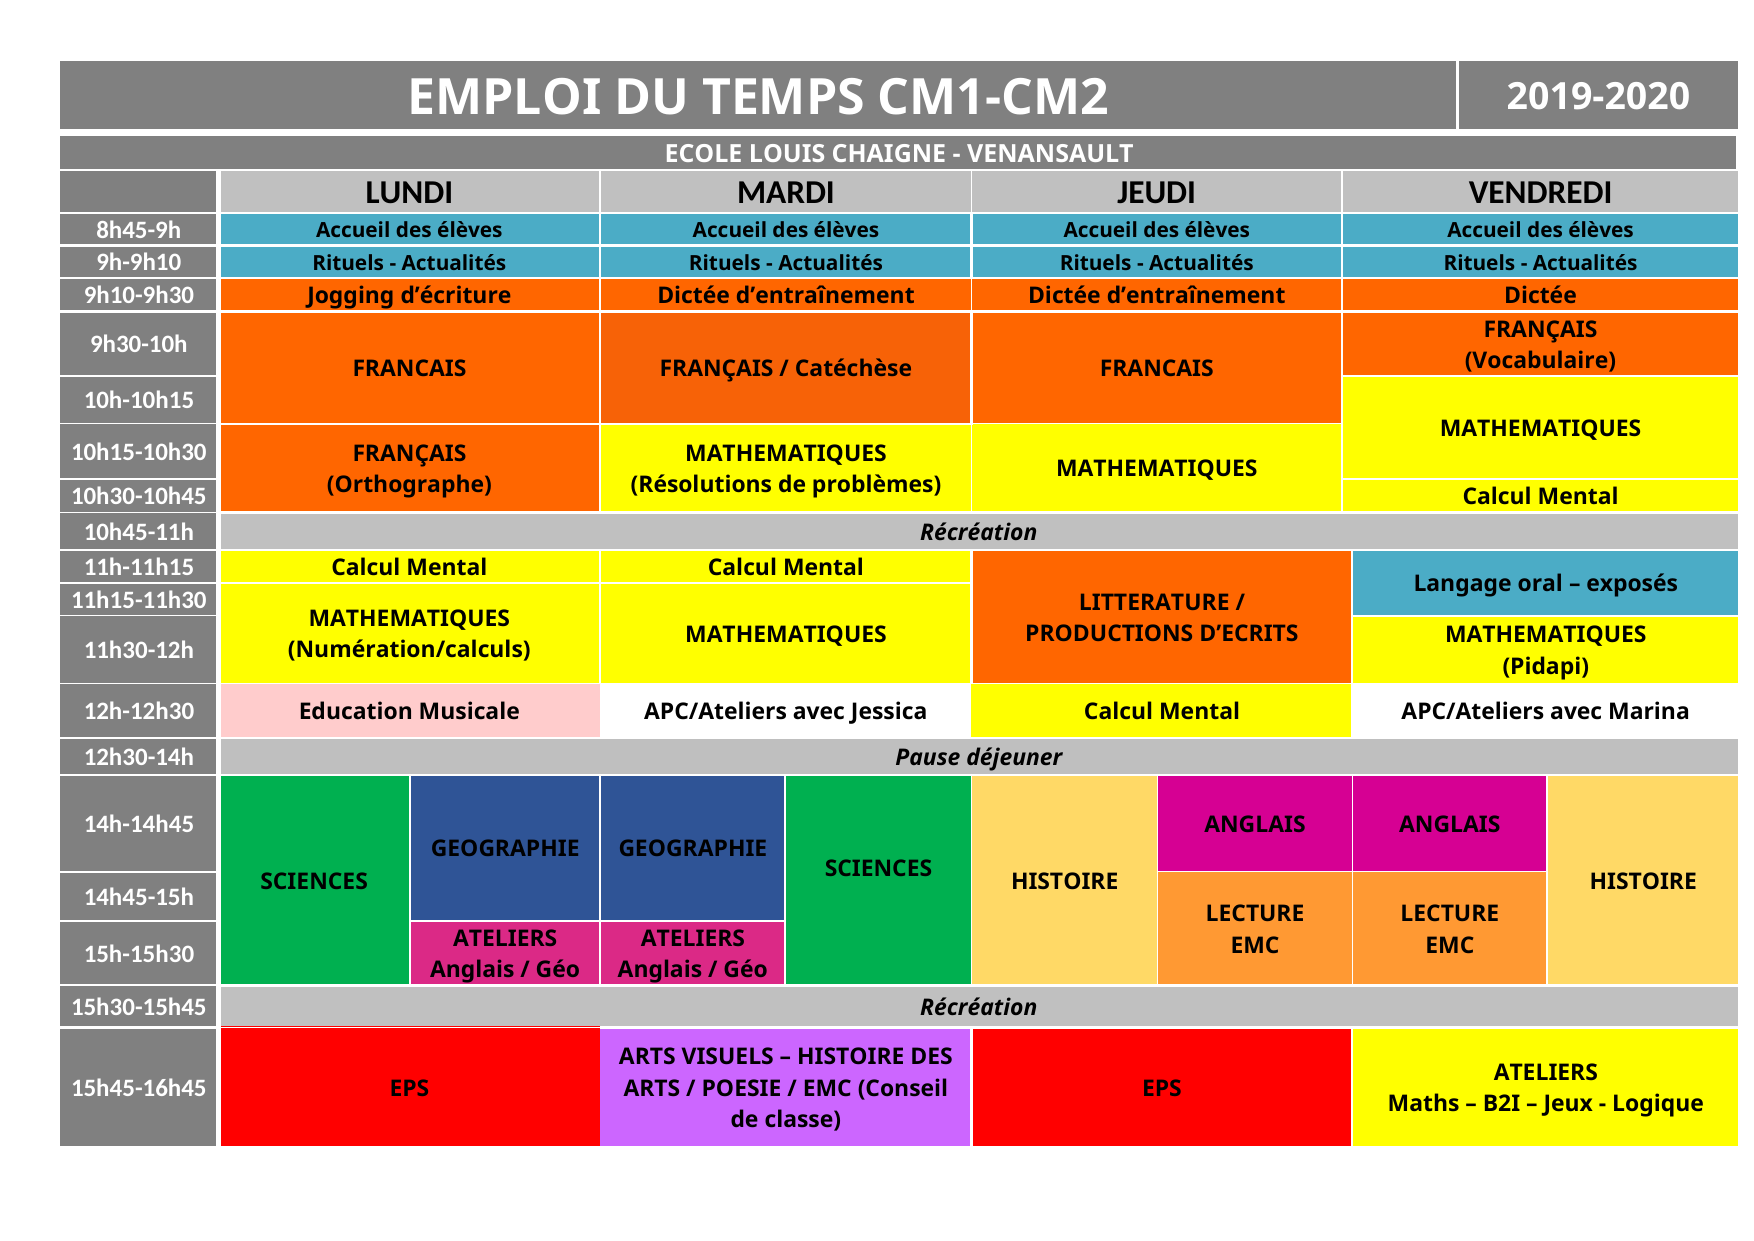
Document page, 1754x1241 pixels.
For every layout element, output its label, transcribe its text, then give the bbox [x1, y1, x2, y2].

table_cell Rituels - Actualités [1343, 247, 1738, 277]
table_cell Jogging d’écriture [221, 279, 599, 310]
table_cell Récréation [221, 987, 1738, 1026]
table_cell MATHEMATIQUES (Numération/calculs) [221, 584, 599, 683]
table_cell 14h-14h45 [60, 776, 216, 871]
table_cell LECTURE EMC [1353, 872, 1546, 984]
table_cell 11h15-11h30 [60, 584, 216, 615]
table_cell 10h30-10h45 [60, 480, 216, 511]
table_cell ARTS VISUELS – HISTOIRE DES ARTS / POESIE / EMC (Conseil de classe) [600, 1029, 970, 1146]
table_header EMPLOI DU TEMPS CM1-CM2 [60, 61, 1456, 129]
table_cell 15h-15h30 [60, 922, 216, 984]
table_cell LUNDI [221, 171, 599, 212]
table_cell APC/Ateliers avec Marina [1353, 684, 1738, 737]
table_cell Calcul Mental [971, 684, 1351, 737]
table_cell 11h30-12h [60, 616, 216, 683]
table_cell Dictée [1343, 279, 1738, 310]
table_cell FRANÇAIS (Vocabulaire) [1343, 313, 1738, 375]
table_cell Dictée d’entraînement [972, 279, 1341, 310]
table_cell ANGLAIS [1158, 776, 1352, 871]
table_cell Récréation [221, 514, 1738, 549]
table_cell HISTOIRE [1548, 776, 1738, 984]
table_cell Calcul Mental [1343, 480, 1738, 511]
table_cell 12h-12h30 [60, 684, 216, 737]
table_cell HISTOIRE [972, 776, 1157, 984]
table_cell ATELIERS Anglais / Géo [411, 922, 599, 984]
table_cell Calcul Mental [221, 551, 599, 582]
table_cell SCIENCES [221, 776, 409, 984]
table_cell Rituels - Actualités [973, 247, 1341, 277]
table_cell ECOLE LOUIS CHAIGNE - VENANSAULT [60, 136, 1736, 169]
table_cell LECTURE EMC [1158, 872, 1352, 984]
table_cell Accueil des élèves [973, 214, 1341, 244]
table_cell 10h45-11h [60, 513, 216, 549]
table_cell 9h10-9h30 [60, 279, 216, 310]
table_cell Education Musicale [221, 684, 600, 737]
table_cell [60, 171, 216, 212]
table_cell EPS [221, 1028, 600, 1146]
table_cell MATHEMATIQUES (Résolutions de problèmes) [601, 425, 971, 511]
table_cell APC/Ateliers avec Jessica [600, 684, 971, 737]
table_cell MATHEMATIQUES [972, 424, 1341, 511]
table_cell FRANÇAIS (Orthographe) [221, 425, 599, 511]
table_cell 14h45-15h [60, 873, 216, 920]
table_cell 9h30-10h [60, 313, 216, 375]
table_cell Accueil des élèves [601, 214, 970, 244]
table_cell MATHEMATIQUES (Pidapi) [1353, 617, 1738, 683]
table_cell SCIENCES [786, 776, 971, 984]
table_cell 10h15-10h30 [60, 424, 216, 478]
table_cell Rituels - Actualités [221, 247, 599, 277]
table_cell Rituels - Actualités [601, 247, 970, 277]
table_cell ANGLAIS [1353, 776, 1546, 871]
table_cell LITTERATURE / PRODUCTIONS D’ECRITS [973, 551, 1351, 683]
table_cell Pause déjeuner [221, 739, 1738, 774]
table_cell 15h45-16h45 [60, 1029, 216, 1146]
table_cell ATELIERS Maths – B2I – Jeux - Logique [1353, 1029, 1738, 1146]
table_cell 8h45-9h [60, 214, 216, 244]
table_cell 11h-11h15 [60, 551, 216, 582]
table_cell Langage oral – exposés [1353, 551, 1738, 615]
table_cell Accueil des élèves [1343, 214, 1738, 244]
table_cell 15h30-15h45 [60, 986, 216, 1026]
table_cell MATHEMATIQUES [1343, 377, 1738, 478]
table_cell 9h-9h10 [60, 247, 216, 277]
table_cell FRANÇAIS / Catéchèse [601, 313, 970, 423]
table_cell MARDI [601, 171, 971, 212]
table_cell EPS [973, 1029, 1351, 1146]
table_cell GEOGRAPHIE [411, 776, 599, 920]
table_cell JEUDI [972, 171, 1341, 212]
table_cell Calcul Mental [601, 551, 970, 582]
table_cell Dictée d’entraînement [601, 279, 971, 310]
table_cell 12h30-14h [60, 739, 216, 774]
table_header 2019-2020 [1459, 61, 1738, 129]
table_cell MATHEMATIQUES [601, 584, 970, 683]
table_cell FRANCAIS [973, 313, 1341, 423]
table_cell ATELIERS Anglais / Géo [601, 922, 784, 984]
table_cell 10h-10h15 [60, 377, 216, 423]
table_cell Accueil des élèves [221, 214, 599, 244]
table_cell VENDREDI [1343, 171, 1738, 212]
table_cell GEOGRAPHIE [601, 776, 784, 920]
table_cell FRANCAIS [221, 313, 599, 423]
